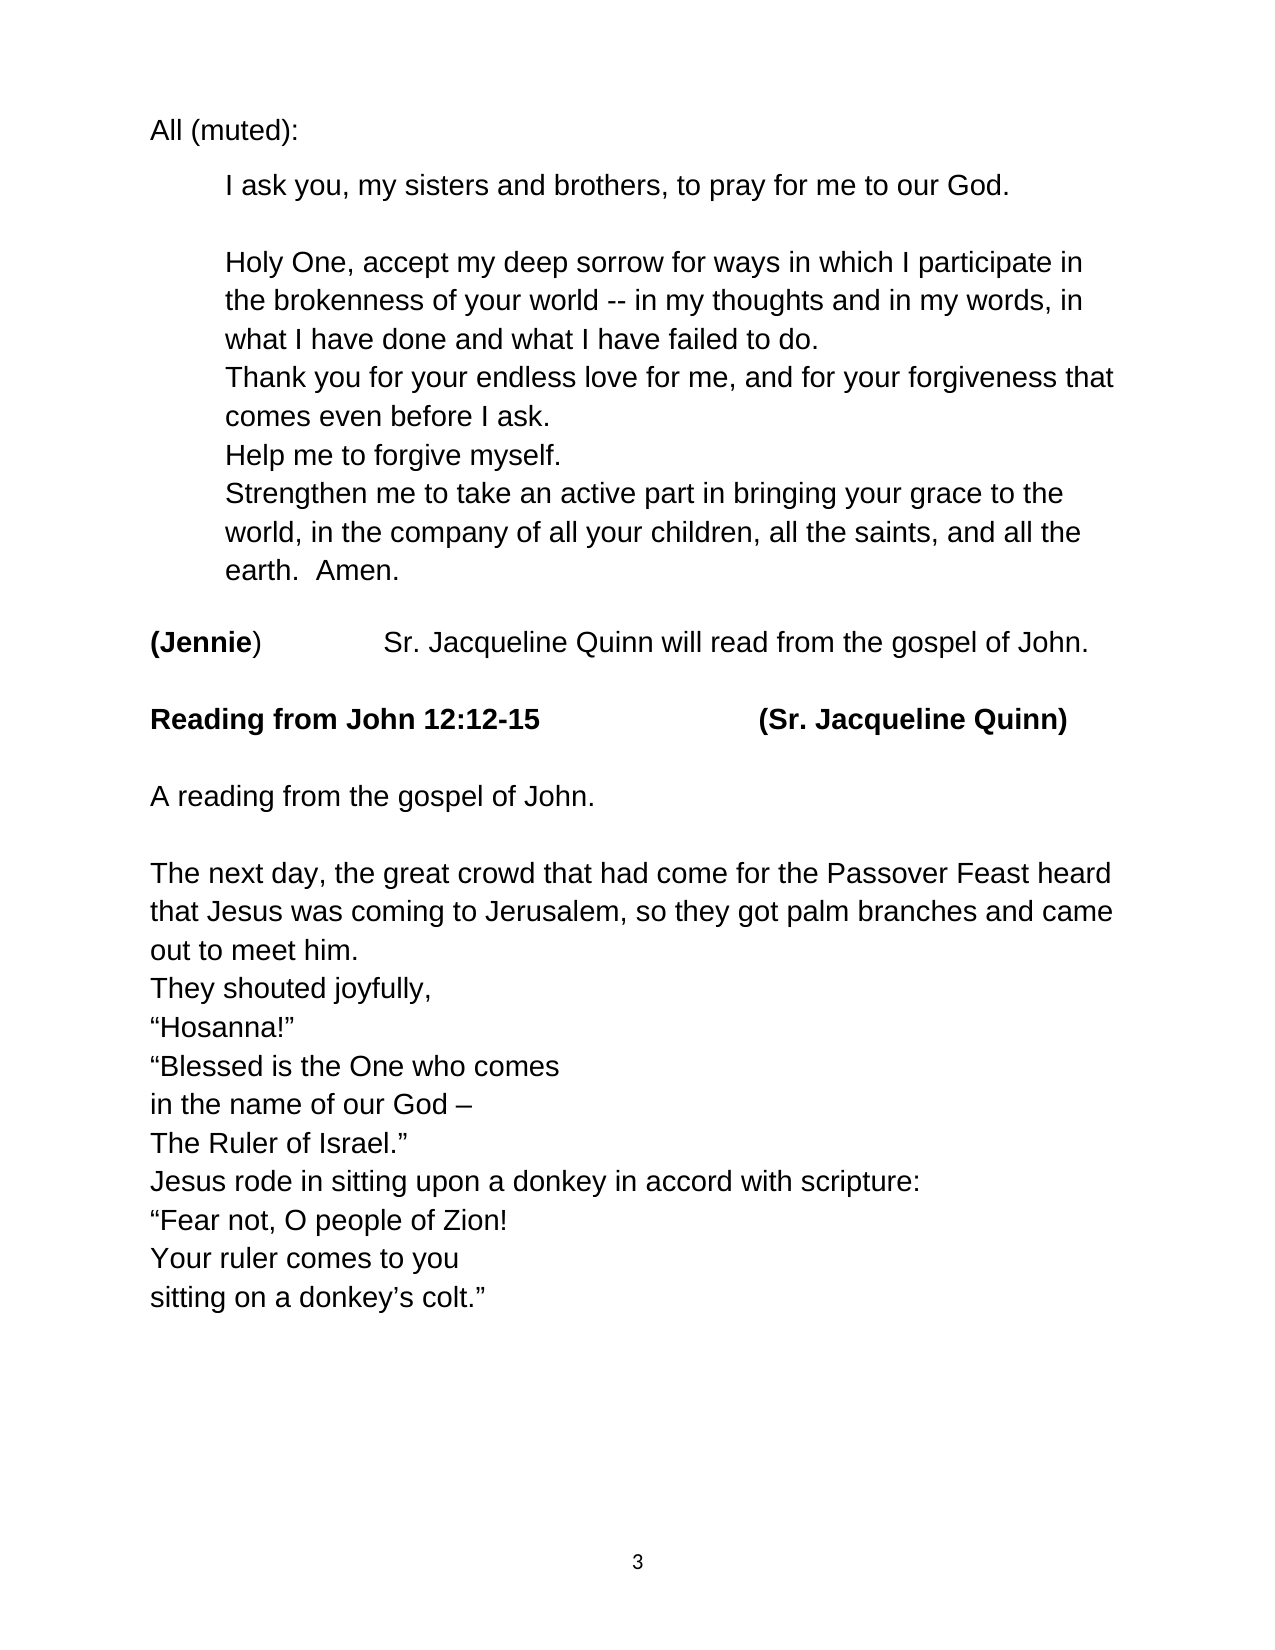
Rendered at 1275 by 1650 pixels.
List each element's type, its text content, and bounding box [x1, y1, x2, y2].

text “Blessed is the One who comes [150, 1049, 1123, 1082]
text Help me to forgive myself. [225, 437, 1123, 471]
text Your ruler comes to you [150, 1241, 1123, 1275]
text Thank you for your endless love for me, and for your forgiveness that comes even before I ask. [225, 360, 1123, 432]
text All (muted): [150, 112, 1125, 146]
text The Ruler of Israel.” [150, 1126, 1123, 1159]
text Holy One, accept my deep sorrow for ways in which I participate in the brokenness of your world -- in my thoughts and in my words, in what I have done and what I have failed to do. [225, 245, 1123, 355]
text I ask you, my sisters and brothers, to pray for me to our God. [225, 168, 1123, 201]
text Strengthen me to take an active part in bringing your grace to the world, in the company of all your children, all the saints, and all the earth. Amen. [225, 476, 1123, 587]
text “Hosanna!” [150, 1010, 1123, 1044]
text They shouted joyfully, [150, 972, 1123, 1005]
text The next day, the great crowd that had come for the Passover Feast heard that Jesus was coming to Jerusalem, so they got palm branches and came out to meet him. [150, 856, 1123, 967]
text Reading from John 12:12-15 (Sr. Jacqueline Quinn) [150, 702, 1123, 735]
text Jesus rode in sitting upon a donkey in accord with scripture: [150, 1164, 1123, 1198]
text in the name of our God – [150, 1087, 1123, 1121]
text sitting on a donkey’s colt.” [150, 1280, 1125, 1313]
text “Fear not, O people of Zion! [150, 1203, 1123, 1236]
text A reading from the gospel of John. [150, 779, 1123, 812]
text (Jennie) Sr. Jacqueline Quinn will read from the gospel of John. [150, 625, 1123, 658]
